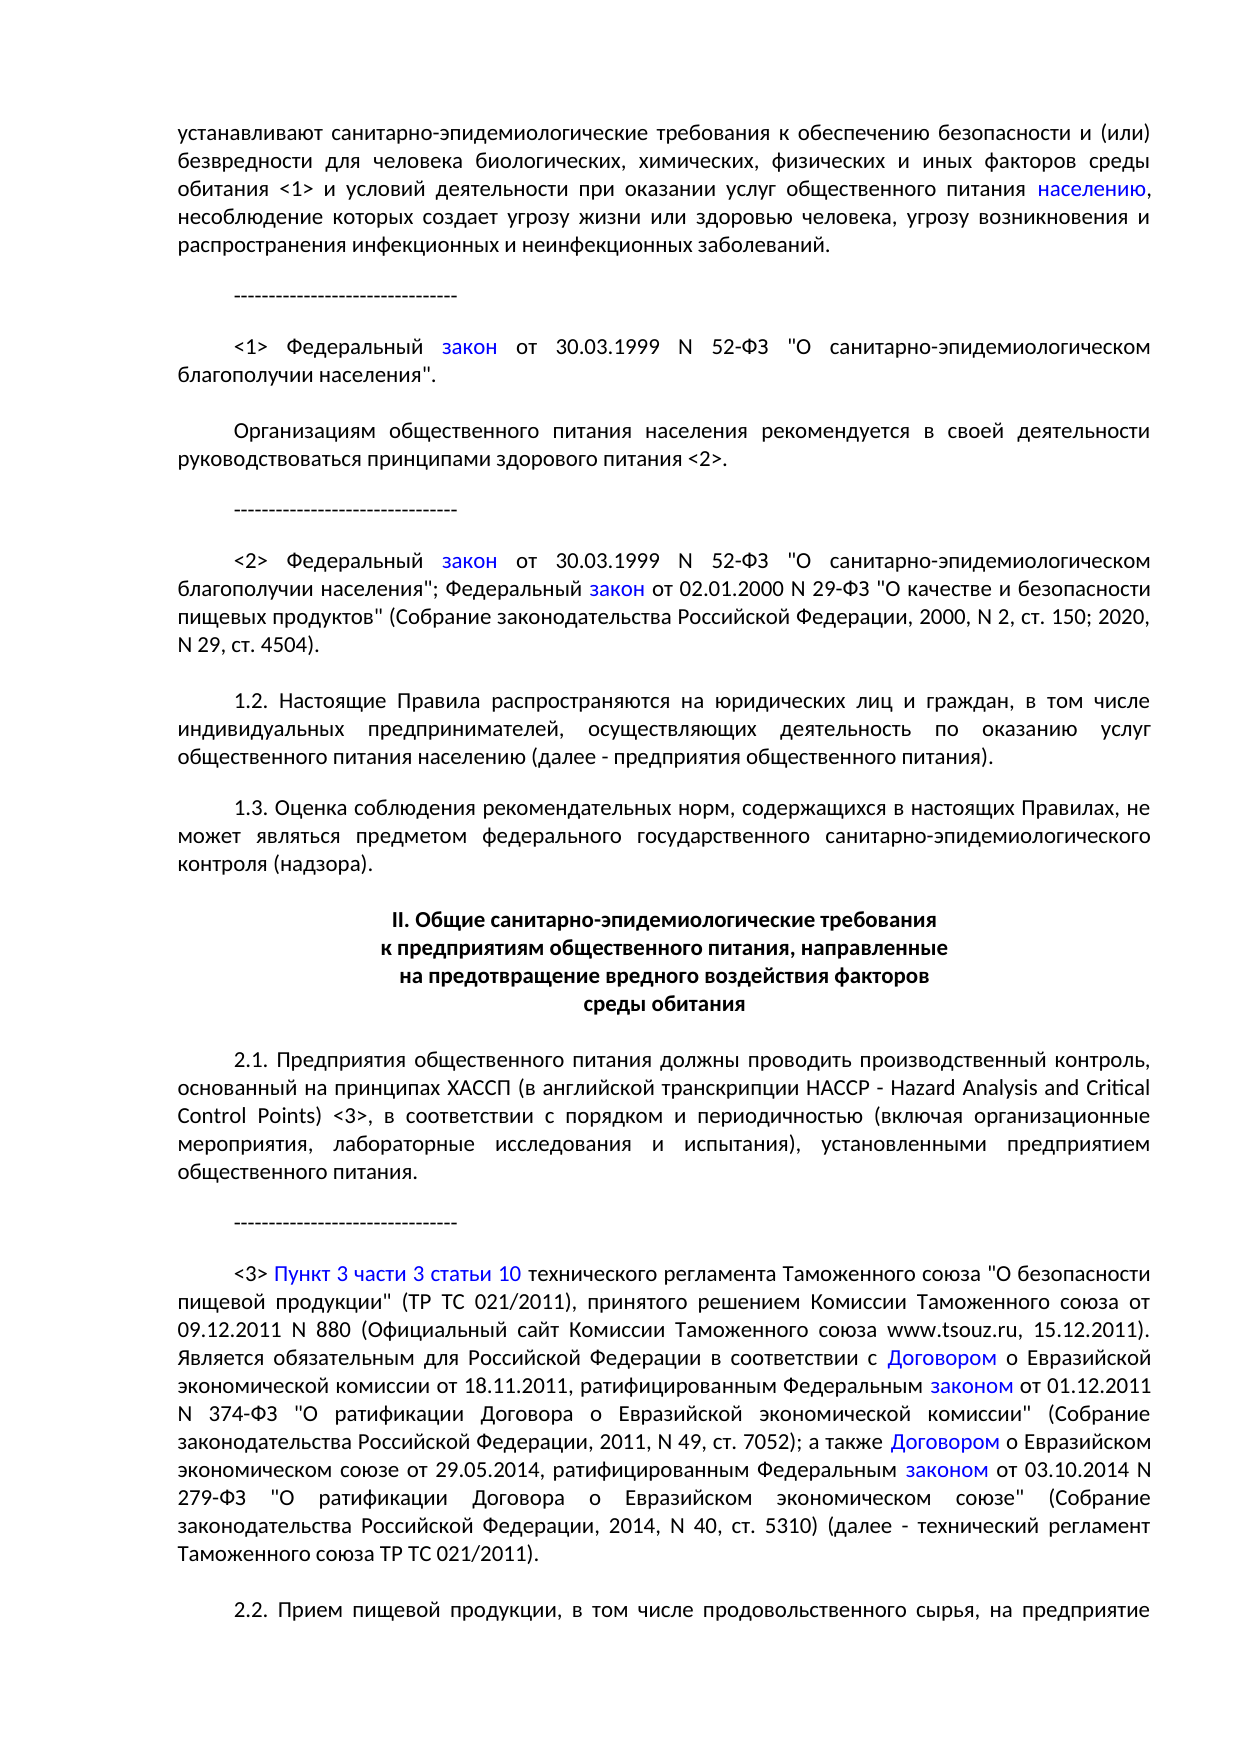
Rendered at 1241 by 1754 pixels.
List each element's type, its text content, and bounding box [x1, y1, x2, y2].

title среды обитания [177, 989, 1152, 1017]
title к предприятиям общественного питания, направленные [177, 933, 1152, 961]
text <1> Федеральный закон от 30.03.1999 N 52-ФЗ "О санитарно-эпидемиологическом благополучии населения". [177, 332, 1152, 388]
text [177, 1596, 1152, 1623]
text -------------------------------- [177, 1208, 1152, 1236]
text Организациям общественного питания населения рекомендуется в своей деятельности руководствоваться принципами здорового питания <2>. [177, 416, 1152, 472]
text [177, 118, 1152, 258]
text -------------------------------- [177, 281, 1152, 309]
text -------------------------------- [177, 495, 1152, 523]
title II. Общие санитарно-эпидемиологические требования [177, 905, 1152, 933]
text 1.3. Оценка соблюдения рекомендательных норм, содержащихся в настоящих Правилах, не может являться предметом федерального государственного санитарно-эпидемиологического контроля (надзора). [177, 793, 1152, 877]
text <2> Федеральный закон от 30.03.1999 N 52-ФЗ "О санитарно-эпидемиологическом благополучии населения"; Федеральный закон от 02.01.2000 N 29-ФЗ "О качестве и безопасности пищевых продуктов" (Собрание законодательства Российской Федерации, 2000, N 2, ст. 150; 2020, N 29, ст. 4504). [177, 546, 1152, 658]
text <3> Пункт 3 части 3 статьи 10 технического регламента Таможенного союза "О безопасности пищевой продукции" (ТР ТС 021/2011), принятого решением Комиссии Таможенного союза от 09.12.2011 N 880 (Официальный сайт Комиссии Таможенного союза www.tsouz.ru, 15.12.2011). Является обязательным для Российской Федерации в соответствии с Договором о Евразийской экономической комиссии от 18.11.2011, ратифицированным Федеральным законом от 01.12.2011 N 374-ФЗ "О ратификации Договора о Евразийской экономической комиссии" (Собрание законодательства Российской Федерации, 2011, N 49, ст. 7052); а также Договором о Евразийском экономическом союзе от 29.05.2014, ратифицированным Федеральным законом от 03.10.2014 N 279-ФЗ "О ратификации Договора о Евразийском экономическом союзе" (Собрание законодательства Российской Федерации, 2014, N 40, ст. 5310) (далее - технический регламент Таможенного союза ТР ТС 021/2011). [177, 1259, 1152, 1567]
title на предотвращение вредного воздействия факторов [177, 961, 1152, 989]
text 1.2. Настоящие Правила распространяются на юридических лиц и граждан, в том числе индивидуальных предпринимателей, осуществляющих деятельность по оказанию услуг общественного питания населению (далее - предприятия общественного питания). [177, 686, 1152, 770]
text 2.1. Предприятия общественного питания должны проводить производственный контроль, основанный на принципах ХАССП (в английской транскрипции HACCP - Hazard Analysis and Critical Control Points) <3>, в соответствии с порядком и периодичностью (включая организационные мероприятия, лабораторные исследования и испытания), установленными предприятием общественного питания. [177, 1045, 1152, 1185]
